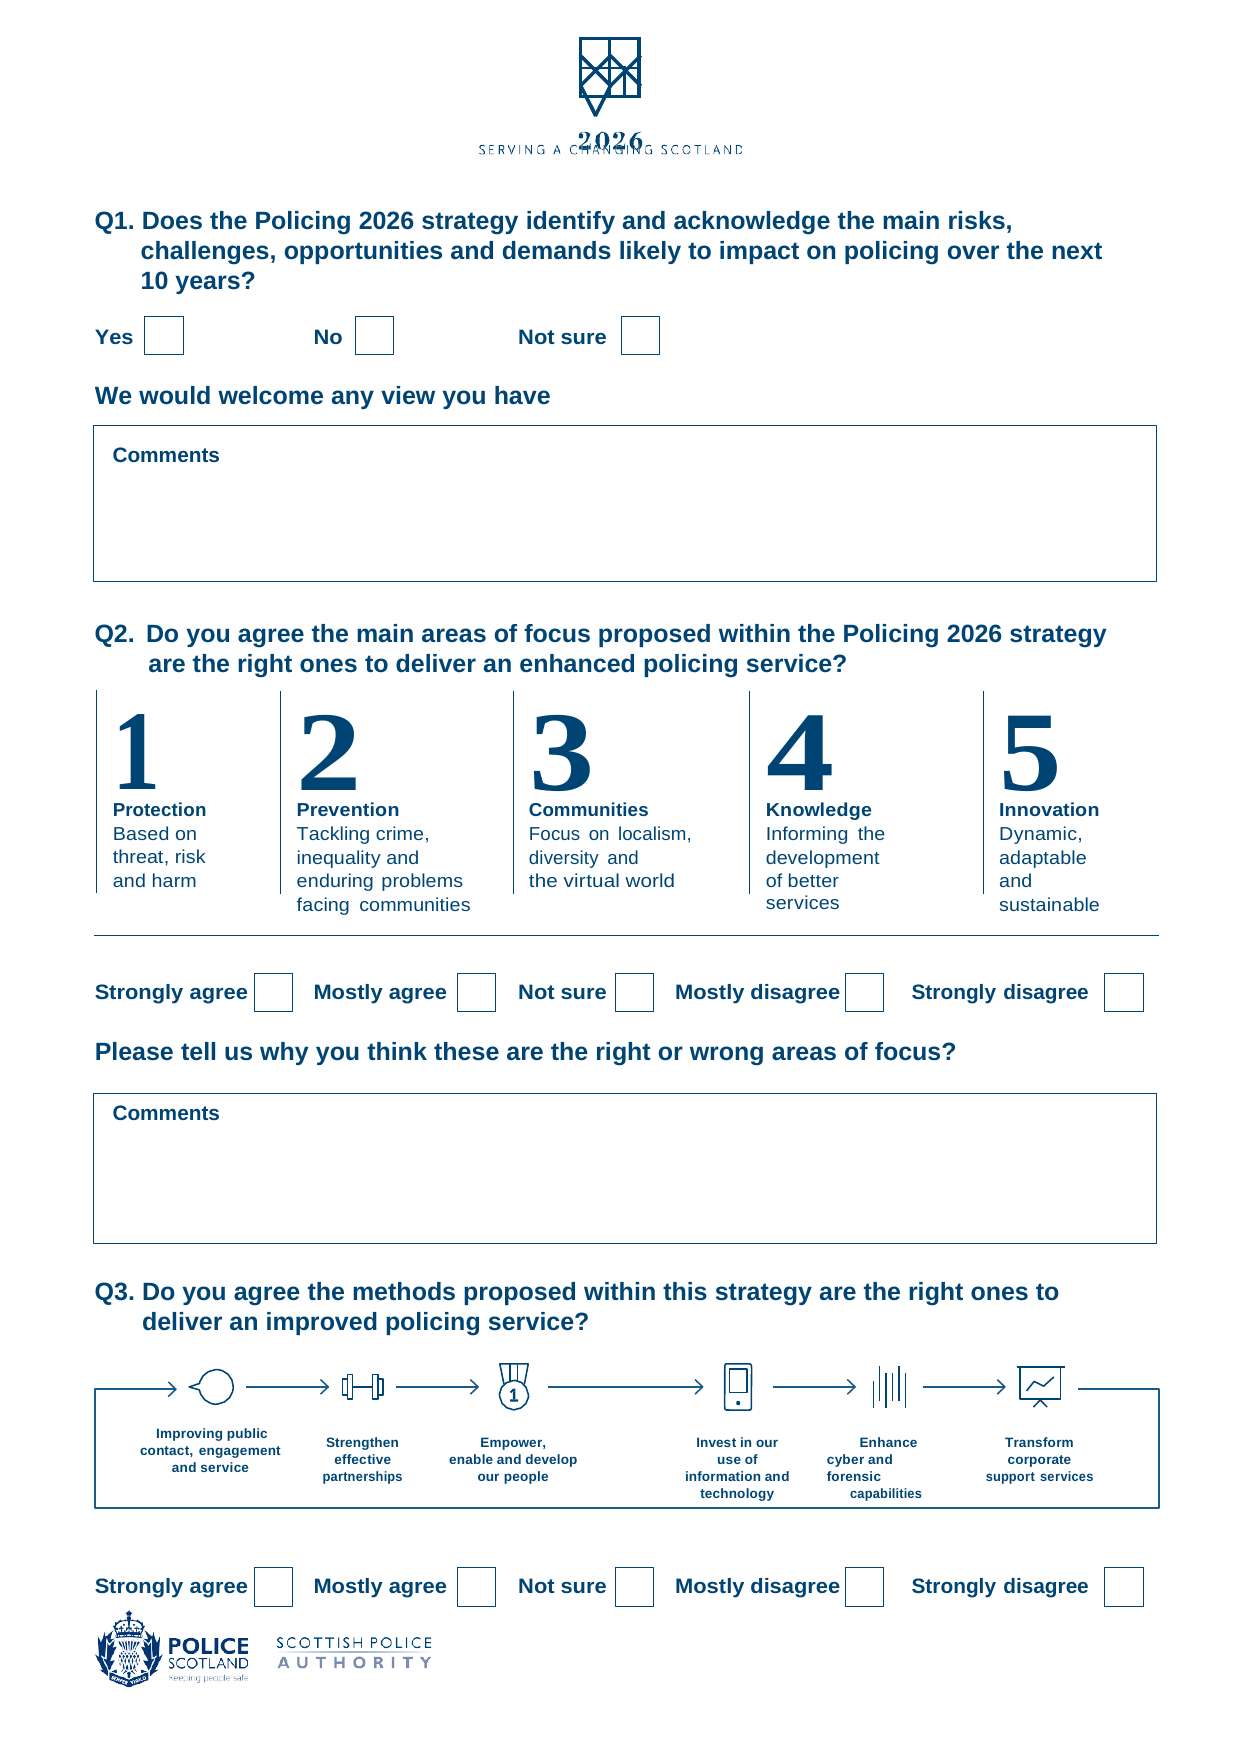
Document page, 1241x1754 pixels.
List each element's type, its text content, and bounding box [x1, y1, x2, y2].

text Strengthen effective partnerships [320, 1435, 404, 1484]
table_cell [626, 69, 637, 95]
text Strongly agree Mostly agree Not sure Mostly disagree Strongly disagree [94, 980, 1148, 1004]
text Prevention Tackling crime, inequality and enduring problems facing communities [296, 799, 471, 915]
text Q2. Do you agree the main areas of focus proposed within the Policing 2026 strategy are the right ones to deliver an enhanced policing service? [94, 619, 1137, 678]
text of better services [766, 870, 917, 913]
text Innovation Dynamic, adaptable and sustainable [999, 799, 1124, 915]
text We would welcome any view you have [94, 381, 1148, 410]
text Enhance cyber and forensic [827, 1435, 949, 1484]
table_header [611, 40, 637, 66]
table_cell [582, 69, 608, 95]
text Comments [112, 1100, 1148, 1124]
text Please tell us why you think these are the right or wrong areas of focus? [94, 1037, 1148, 1065]
table_cell [611, 69, 623, 95]
text Strongly agree Mostly agree Not sure Mostly disagree Strongly disagree [94, 1574, 1148, 1598]
text Protection Based on threat, risk and harm [113, 799, 209, 891]
text Comments [112, 442, 1148, 466]
text the virtual world [529, 870, 693, 892]
text Improving public contact, engagement and service [139, 1426, 281, 1475]
text Knowledge Informing the development [766, 799, 886, 868]
text Transform corporate support services [984, 1435, 1094, 1484]
picture [93, 1609, 248, 1688]
text Q3. Do you agree the methods proposed within this strategy are the right ones to deliver an improved policing service? [94, 1277, 1130, 1336]
text Invest in our use of information and technology [683, 1435, 791, 1501]
text Communities Focus on localism, diversity and [529, 799, 693, 868]
text Yes No Not sure [94, 324, 1148, 348]
picture [478, 143, 743, 155]
picture [276, 1636, 432, 1669]
text capabilities [850, 1485, 949, 1501]
text Q1. Does the Policing 2026 strategy identify and acknowledge the main risks, challenges, opportunities and demands likely to impact on policing over the next 10 years? [94, 206, 1135, 294]
text Empower, enable and develop [449, 1435, 578, 1467]
text our people [477, 1468, 578, 1484]
table_header [582, 40, 608, 66]
